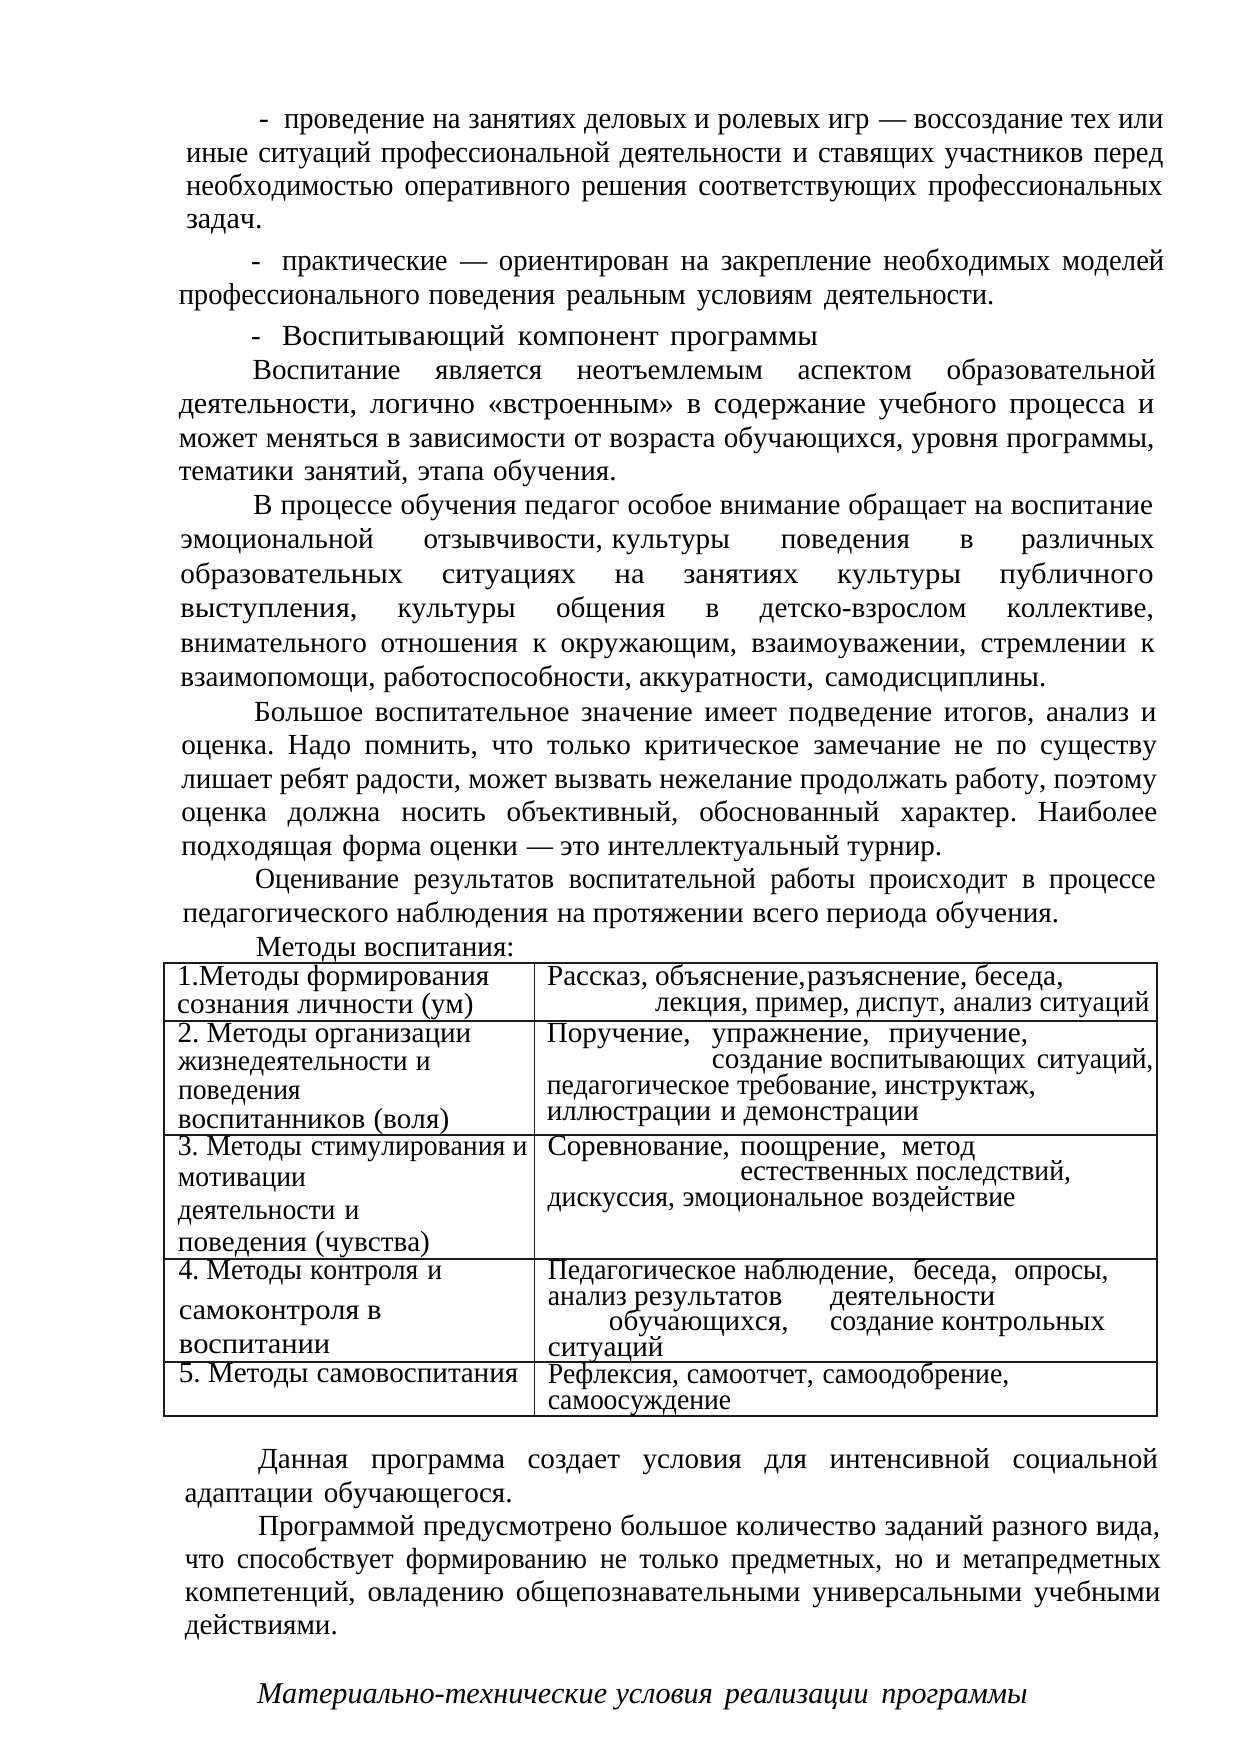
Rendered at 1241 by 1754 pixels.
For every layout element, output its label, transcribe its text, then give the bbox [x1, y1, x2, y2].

table_cell Рефлексия, самоотчет, самоодобрение, самоосуждение [535, 1363, 1156, 1415]
text Методы воспитания: [256, 929, 1219, 962]
text Большое воспитательное значение имеет подведение итогов, анализ и оценка. Надо помнить, что только критическое замечание не по существу лишает ребят радости, может вызвать нежелание продолжать работу, поэтому оценка должна носить объективный, обоснованный характер. Наиболее подходящая форма оценки — это интеллектуальный турнир. [181, 694, 1157, 862]
text Материально-технические условия реализации программы [257, 1676, 1219, 1710]
text Оценивание результатов воспитательной работы происходит в процессе педагогического наблюдения на протяжении всего периода обучения. [182, 862, 1156, 929]
text В процессе обучения педагог особое внимание обращает на воспитание эмоциональной отзывчивости, культуры поведения в различных образовательных ситуациях на занятиях культуры публичного выступления, культуры общения в детско-взрослом коллективе, внимательного отношения к окружающим, взаимоуважении, стремлении к взаимопомощи, работоспособности, аккуратности, самодисциплины. [180, 487, 1154, 693]
table_cell 3. Методы стимулирования и мотивации деятельности и поведения (чувства) [165, 1136, 534, 1258]
list Воспитывающий компонент программы [178, 319, 1165, 352]
table_header 1.Методы формирования сознания личности (ум) [165, 964, 534, 1020]
text Данная программа создает условия для интенсивной социальной адаптации обучающегося. [184, 1442, 1158, 1509]
table_header Рассказ, объяснение, разъяснение, беседа, лекция, пример, диспут, анализ ситуаций [535, 964, 1156, 1020]
list проведение на занятиях деловых и ролевых игр — воссоздание тех или иные ситуаций профессиональной деятельности и ставящих участников перед необходимостью оперативного решения соответствующих профессиональных задач. [186, 102, 1164, 235]
text Программой предусмотрено большое количество заданий разного вида, что способствует формированию не только предметных, но и метапредметных компетенций, овладению общепознавательными универсальными учебными действиями. [184, 1509, 1161, 1641]
table_cell 5. Методы самовоспитания [165, 1363, 534, 1415]
table_cell Педагогическое наблюдение, беседа, опросы, анализ результатов деятельности обучающихся, создание контрольных ситуаций [535, 1260, 1156, 1361]
list практические — ориентирован на закрепление необходимых моделей профессионального поведения реальным условиям деятельности. [178, 243, 1165, 311]
text Воспитание является неотъемлемым аспектом образовательной деятельности, логично «встроенным» в содержание учебного процесса и может меняться в зависимости от возраста обучающихся, уровня программы, тематики занятий, этапа обучения. [178, 352, 1156, 487]
table_cell Поручение, упражнение, приучение, создание воспитывающих ситуаций, педагогическое требование, инструктаж, иллюстрации и демонстрации [535, 1022, 1156, 1134]
table_cell Соревнование, поощрение, метод естественных последствий, дискуссия, эмоциональное воздействие [535, 1136, 1156, 1258]
table_cell 2. Методы организации жизнедеятельности и поведения воспитанников (воля) [165, 1022, 534, 1134]
table_cell 4. Методы контроля и самоконтроля в воспитании [165, 1260, 534, 1361]
